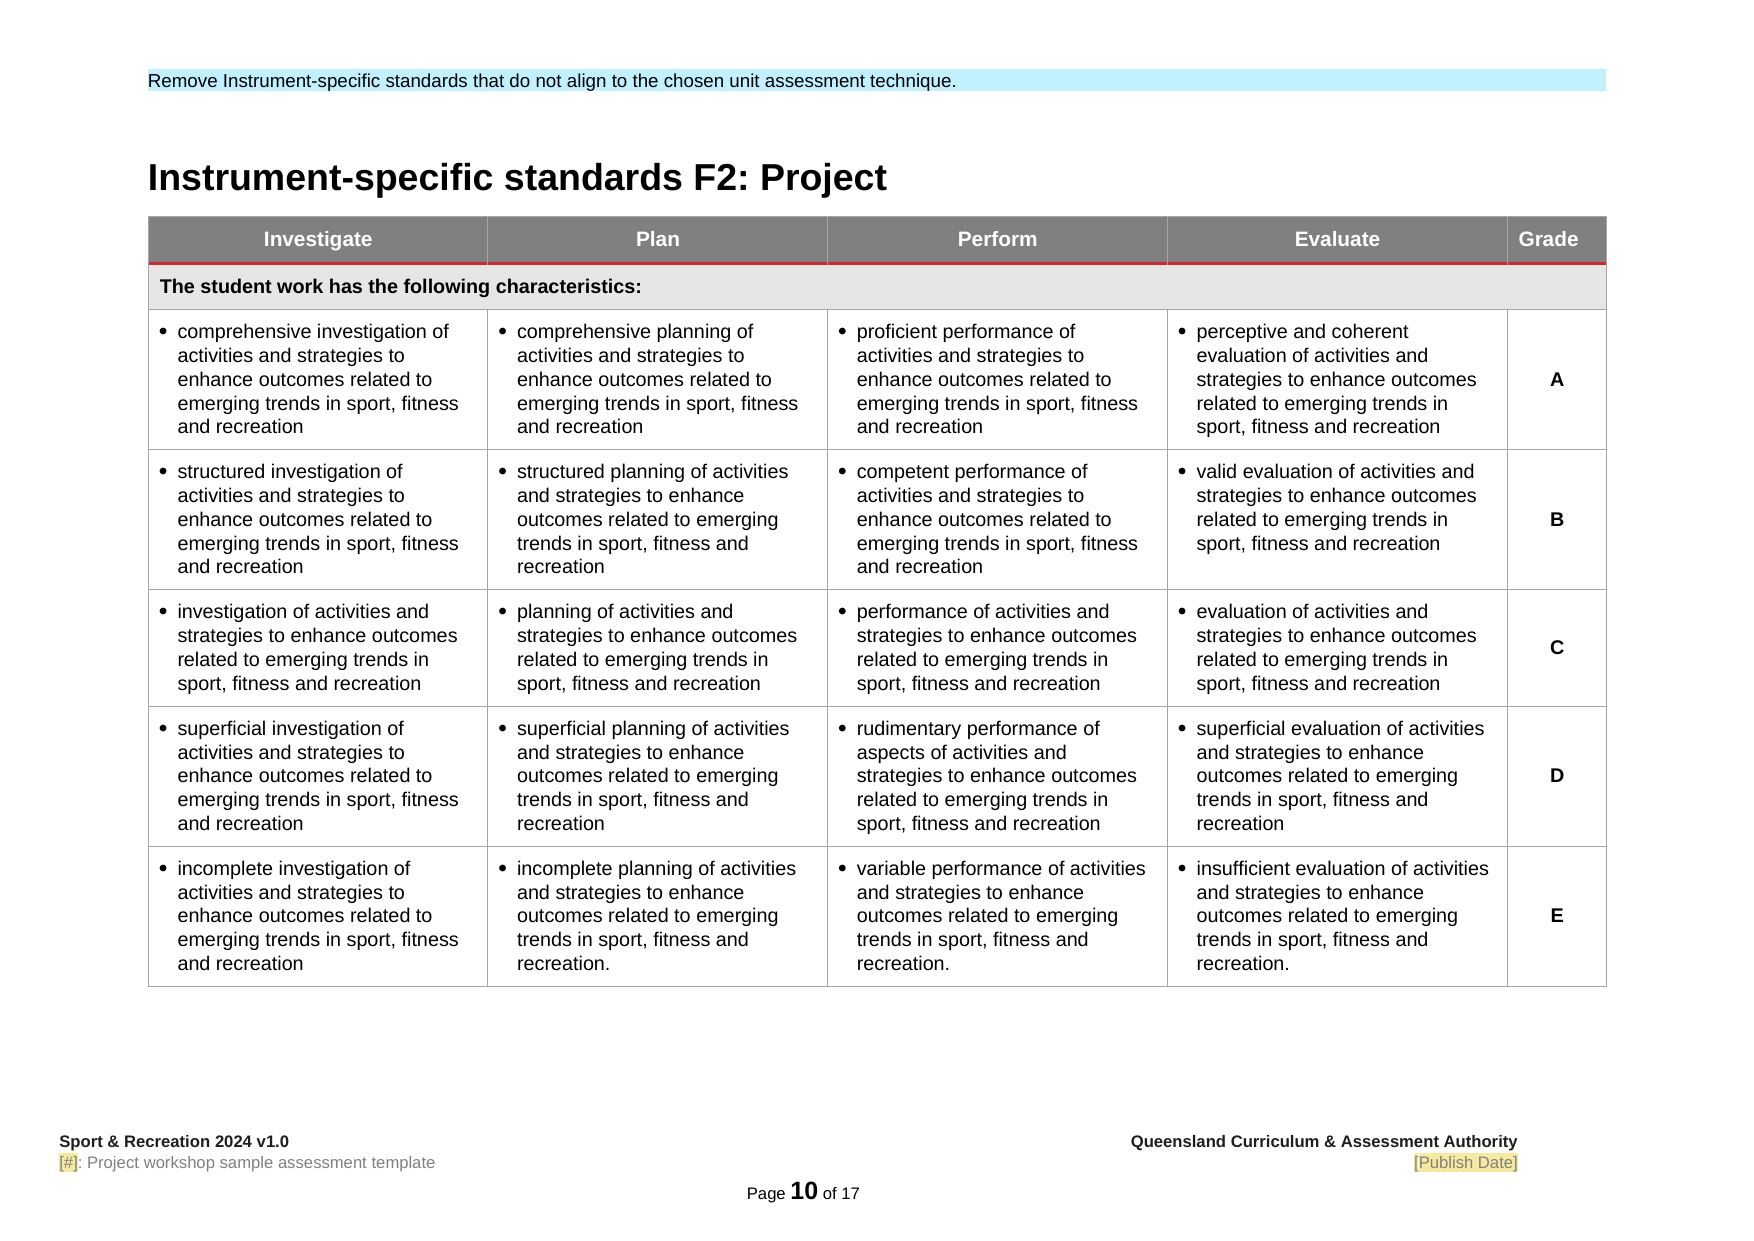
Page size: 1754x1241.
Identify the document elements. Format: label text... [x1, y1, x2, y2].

table_header Plan [488, 217, 827, 262]
table_cell incomplete investigation of activities and strategies to enhance outcomes related to emerging trends in sport, fitness and recreation [149, 847, 487, 986]
table_header Evaluate [1168, 217, 1507, 262]
table_cell comprehensive investigation of activities and strategies to enhance outcomes related to emerging trends in sport, fitness and recreation [149, 310, 487, 449]
table_cell valid evaluation of activities and strategies to enhance outcomes related to emerging trends in sport, fitness and recreation [1168, 450, 1507, 589]
table_cell structured planning of activities and strategies to enhance outcomes related to emerging trends in sport, fitness and recreation [488, 450, 827, 589]
subtitle Instrument-specific standards F2: Project [148, 156, 1606, 199]
table_header Grade [1508, 217, 1606, 262]
table_cell competent performance of activities and strategies to enhance outcomes related to emerging trends in sport, fitness and recreation [828, 450, 1167, 589]
table_cell A [1508, 310, 1606, 449]
table_cell proficient performance of activities and strategies to enhance outcomes related to emerging trends in sport, fitness and recreation [828, 310, 1167, 449]
table_header Perform [828, 217, 1167, 262]
table_header Investigate [149, 217, 487, 262]
table_cell B [1508, 450, 1606, 589]
table_cell comprehensive planning of activities and strategies to enhance outcomes related to emerging trends in sport, fitness and recreation [488, 310, 827, 449]
table_cell The student work has the following characteristics: [149, 265, 1606, 309]
table_cell E [1508, 847, 1606, 986]
table_cell rudimentary performance of aspects of activities and strategies to enhance outcomes related to emerging trends in sport, fitness and recreation [828, 707, 1167, 846]
table_cell incomplete planning of activities and strategies to enhance outcomes related to emerging trends in sport, fitness and recreation. [488, 847, 827, 986]
table_cell evaluation of activities and strategies to enhance outcomes related to emerging trends in sport, fitness and recreation [1168, 590, 1507, 706]
table_cell investigation of activities and strategies to enhance outcomes related to emerging trends in sport, fitness and recreation [149, 590, 487, 706]
table_cell variable performance of activities and strategies to enhance outcomes related to emerging trends in sport, fitness and recreation. [828, 847, 1167, 986]
table_cell planning of activities and strategies to enhance outcomes related to emerging trends in sport, fitness and recreation [488, 590, 827, 706]
table_cell perceptive and coherent evaluation of activities and strategies to enhance outcomes related to emerging trends in sport, fitness and recreation [1168, 310, 1507, 449]
table_cell insufficient evaluation of activities and strategies to enhance outcomes related to emerging trends in sport, fitness and recreation. [1168, 847, 1507, 986]
table_cell superficial investigation of activities and strategies to enhance outcomes related to emerging trends in sport, fitness and recreation [149, 707, 487, 846]
table_cell performance of activities and strategies to enhance outcomes related to emerging trends in sport, fitness and recreation [828, 590, 1167, 706]
table_cell D [1508, 707, 1606, 846]
table_cell C [1508, 590, 1606, 706]
table_cell superficial evaluation of activities and strategies to enhance outcomes related to emerging trends in sport, fitness and recreation [1168, 707, 1507, 846]
table_cell structured investigation of activities and strategies to enhance outcomes related to emerging trends in sport, fitness and recreation [149, 450, 487, 589]
table_cell superficial planning of activities and strategies to enhance outcomes related to emerging trends in sport, fitness and recreation [488, 707, 827, 846]
